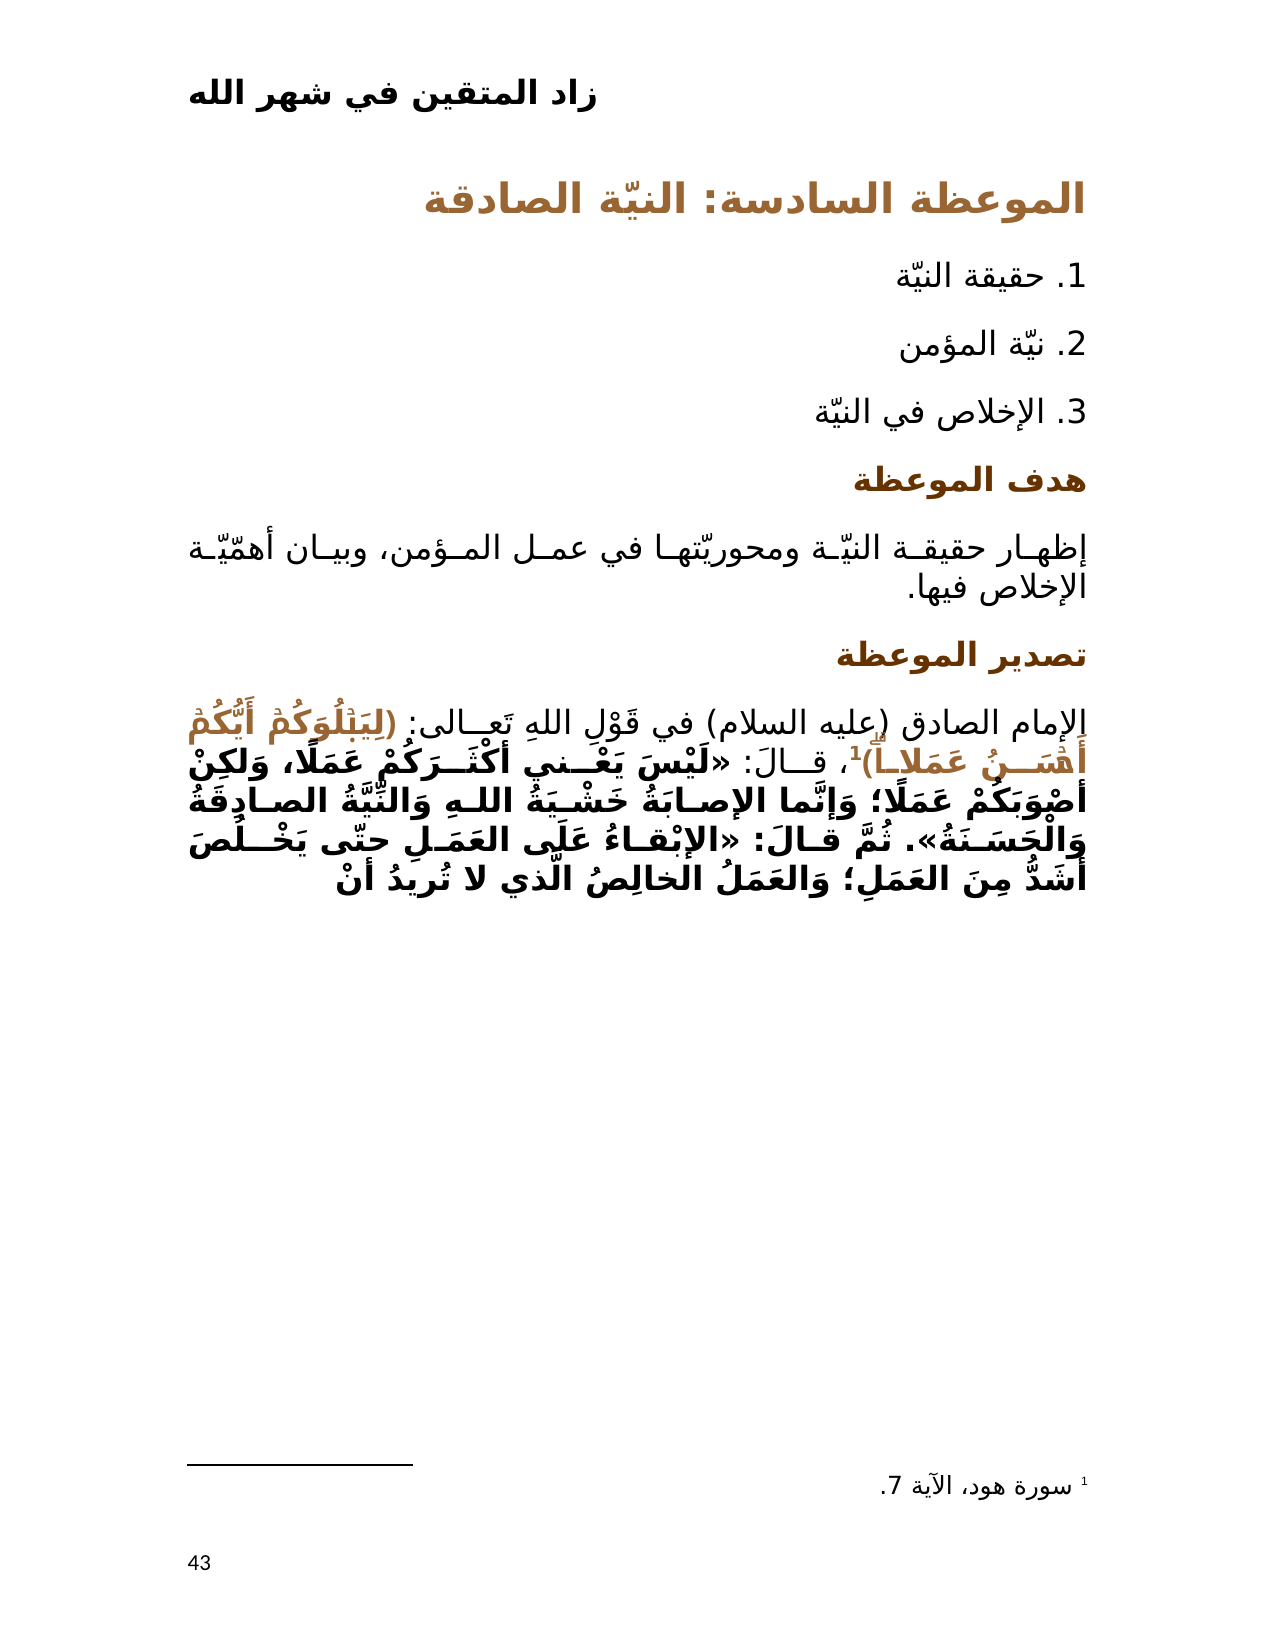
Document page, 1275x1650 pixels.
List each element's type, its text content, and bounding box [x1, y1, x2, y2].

text إظهار حقيقة النيّة ومحوريّتها في عمل المؤمن، وبيان أهمّيّة الإخلاص فيها. [187, 529, 1087, 606]
text 2. نيّة المؤمن [187, 324, 1087, 363]
subtitle الموعظة السادسة: النيّة الصادقة [187, 175, 1087, 223]
text 3. الإخلاص في النيّة [187, 393, 1087, 431]
text هدف الموعظة [187, 461, 1087, 499]
text 1. حقيقة النيّة [187, 257, 1087, 295]
text الإمام الصادق (عليه السلام) في قَوْلِ اللهِ تَعالى: ﴿لِيَبۡلُوَكُمۡ أَيُّكُمۡ أَحۡسَنُ عَمَلاۗ﴾، قالَ: «لَيْسَ يَعْني أكْثَرَكُمْ عَمَلًا، وَلكِنْ أصْوَبَكُمْ عَمَلًا؛ وَإنَّما الإصابَةُ خَشْيَةُ اللهِ وَالنِّيَّةُ الصادِقَةُ وَالْحَسَنَةُ». ثُمَّ قالَ: «الإبْقاءُ عَلَى العَمَلِ حتّى يَخْـلُصَ أشَدُّ مِنَ العَمَلِ؛ وَالعَمَلُ الخالِصُ الَّذي لا تُريدُ أنْ [187, 703, 1087, 898]
text تصدير الموعظة [187, 636, 1087, 674]
